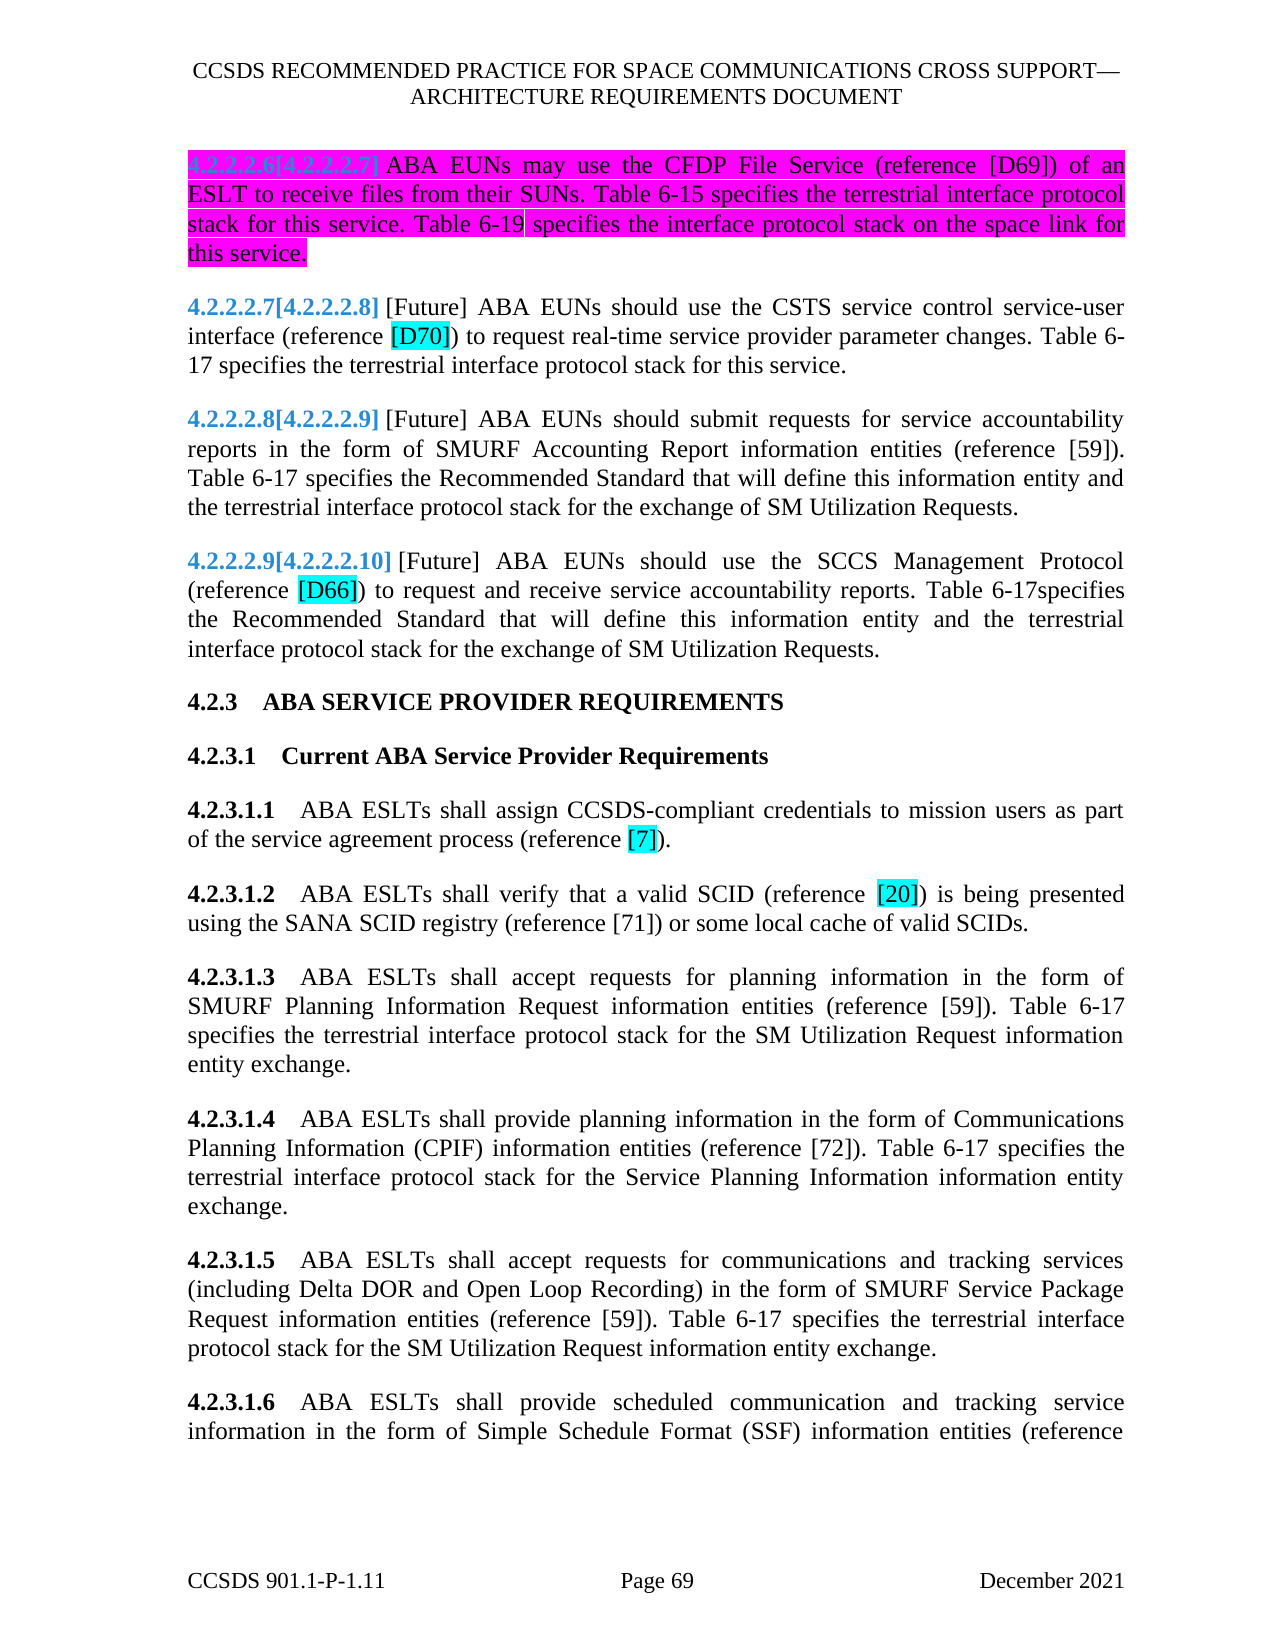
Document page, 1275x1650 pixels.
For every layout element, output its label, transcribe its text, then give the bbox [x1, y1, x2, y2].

text ABA ESLTs shall assign CCSDS-compliant credentials to mission users as part of the service agreement process (reference [7]). [187, 795, 1125, 853]
subtitle ABA Service Provider Requirements [187, 687, 1125, 716]
subtitle Current ABA Service Provider Requirements [187, 741, 1125, 770]
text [187, 1387, 1125, 1445]
text ABA ESLTs shall verify that a valid SCID (reference [20]) is being presented using the SANA SCID registry (reference [71]) or some local cache of valid SCIDs. [187, 878, 1125, 937]
